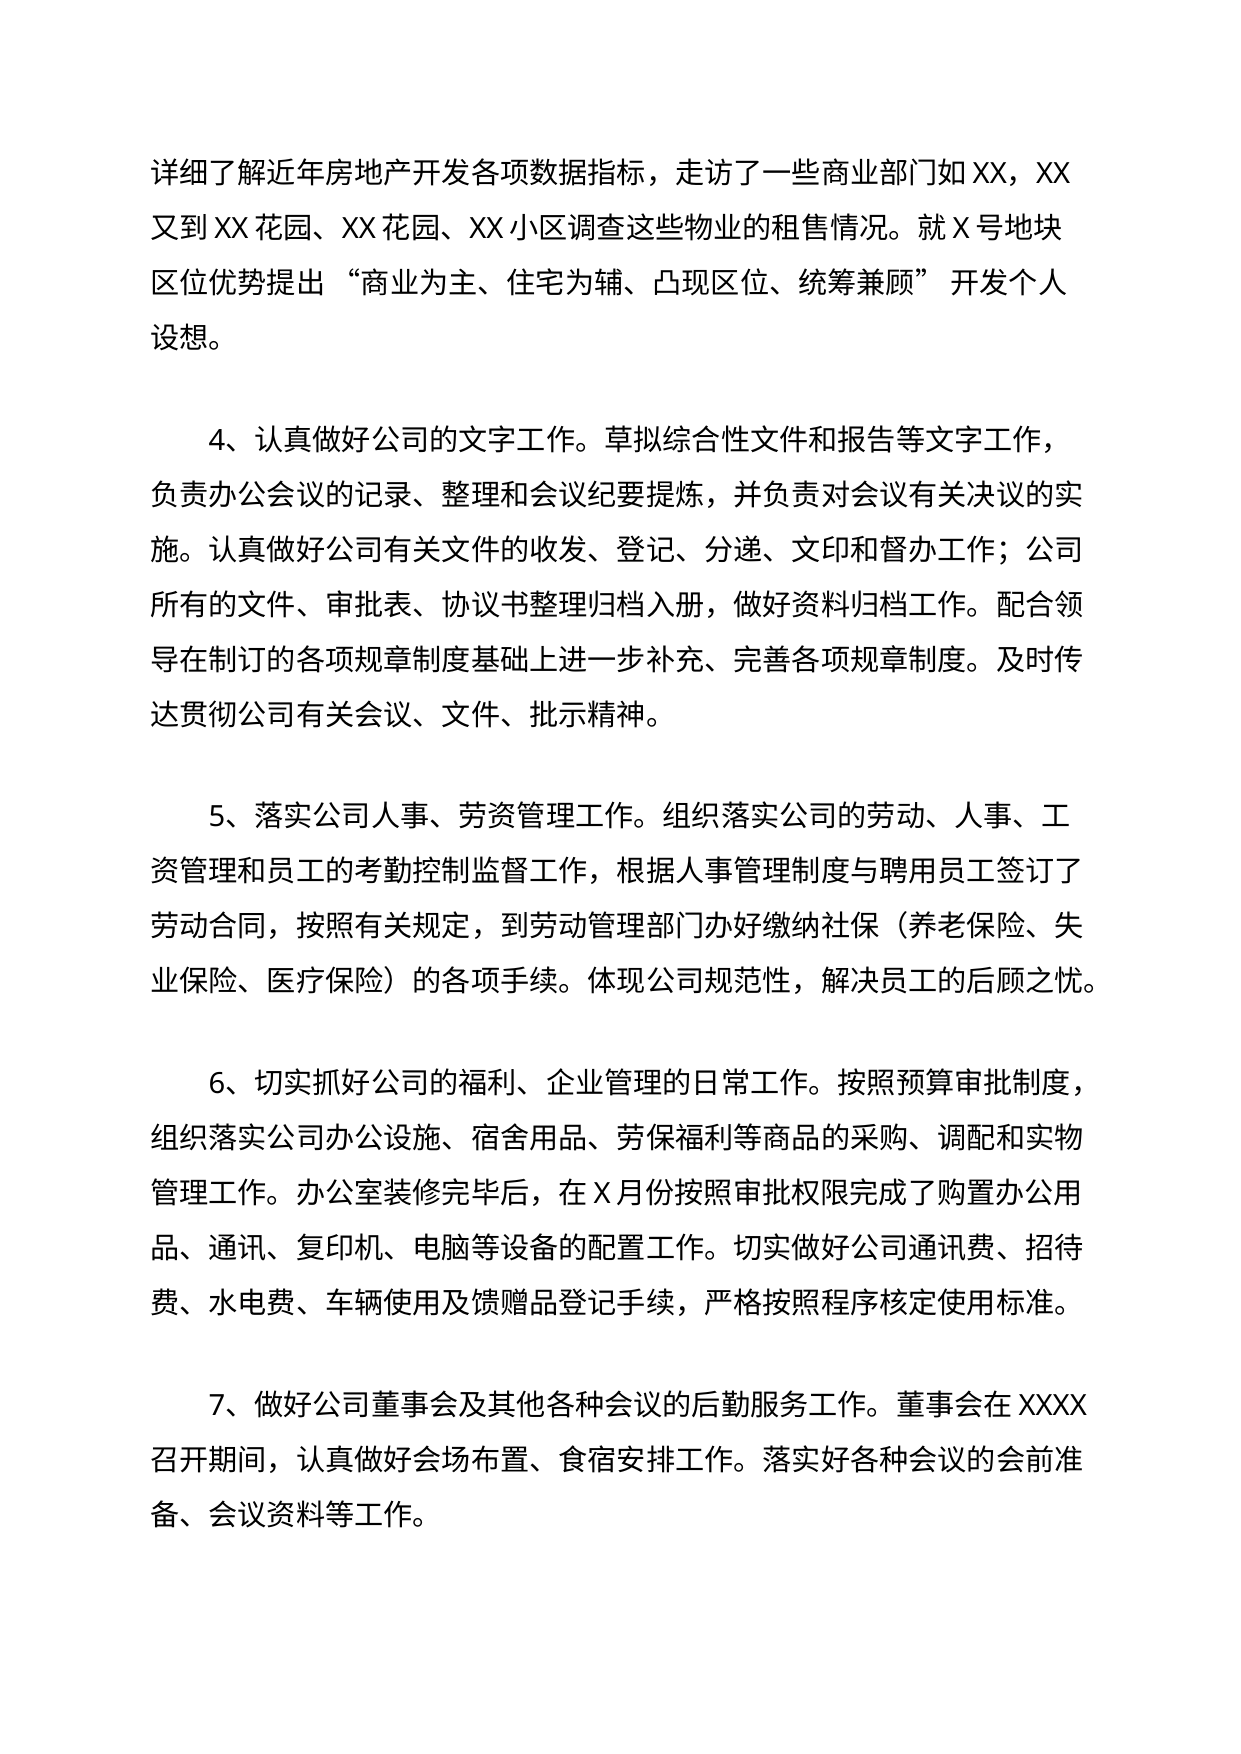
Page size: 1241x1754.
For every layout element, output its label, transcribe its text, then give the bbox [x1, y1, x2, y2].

text 4、认真做好公司的文字工作。草拟综合性文件和报告等文字工作，负责办公会议的记录、整理和会议纪要提炼，并负责对会议有关决议的实施。认真做好公司有关文件的收发、登记、分递、文印和督办工作；公司所有的文件、审批表、协议书整理归档入册，做好资料归档工作。配合领导在制订的各项规章制度基础上进一步补充、完善各项规章制度。及时传达贯彻公司有关会议、文件、批示精神。 [150, 417, 1090, 733]
text 5、落实公司人事、劳资管理工作。组织落实公司的劳动、人事、工资管理和员工的考勤控制监督工作，根据人事管理制度与聘用员工签订了劳动合同，按照有关规定，到劳动管理部门办好缴纳社保（养老保险、失业保险、医疗保险）的各项手续。体现公司规范性，解决员工的后顾之忧。 [150, 793, 1090, 1000]
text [150, 150, 1090, 357]
text 7、做好公司董事会及其他各种会议的后勤服务工作。董事会在XXXX召开期间，认真做好会场布置、食宿安排工作。落实好各种会议的会前准备、会议资料等工作。 [150, 1381, 1090, 1533]
text 6、切实抓好公司的福利、企业管理的日常工作。按照预算审批制度，组织落实公司办公设施、宿舍用品、劳保福利等商品的采购、调配和实物管理工作。办公室装修完毕后，在X月份按照审批权限完成了购置办公用品、通讯、复印机、电脑等设备的配置工作。切实做好公司通讯费、招待费、水电费、车辆使用及馈赠品登记手续，严格按照程序核定使用标准。 [150, 1059, 1090, 1322]
